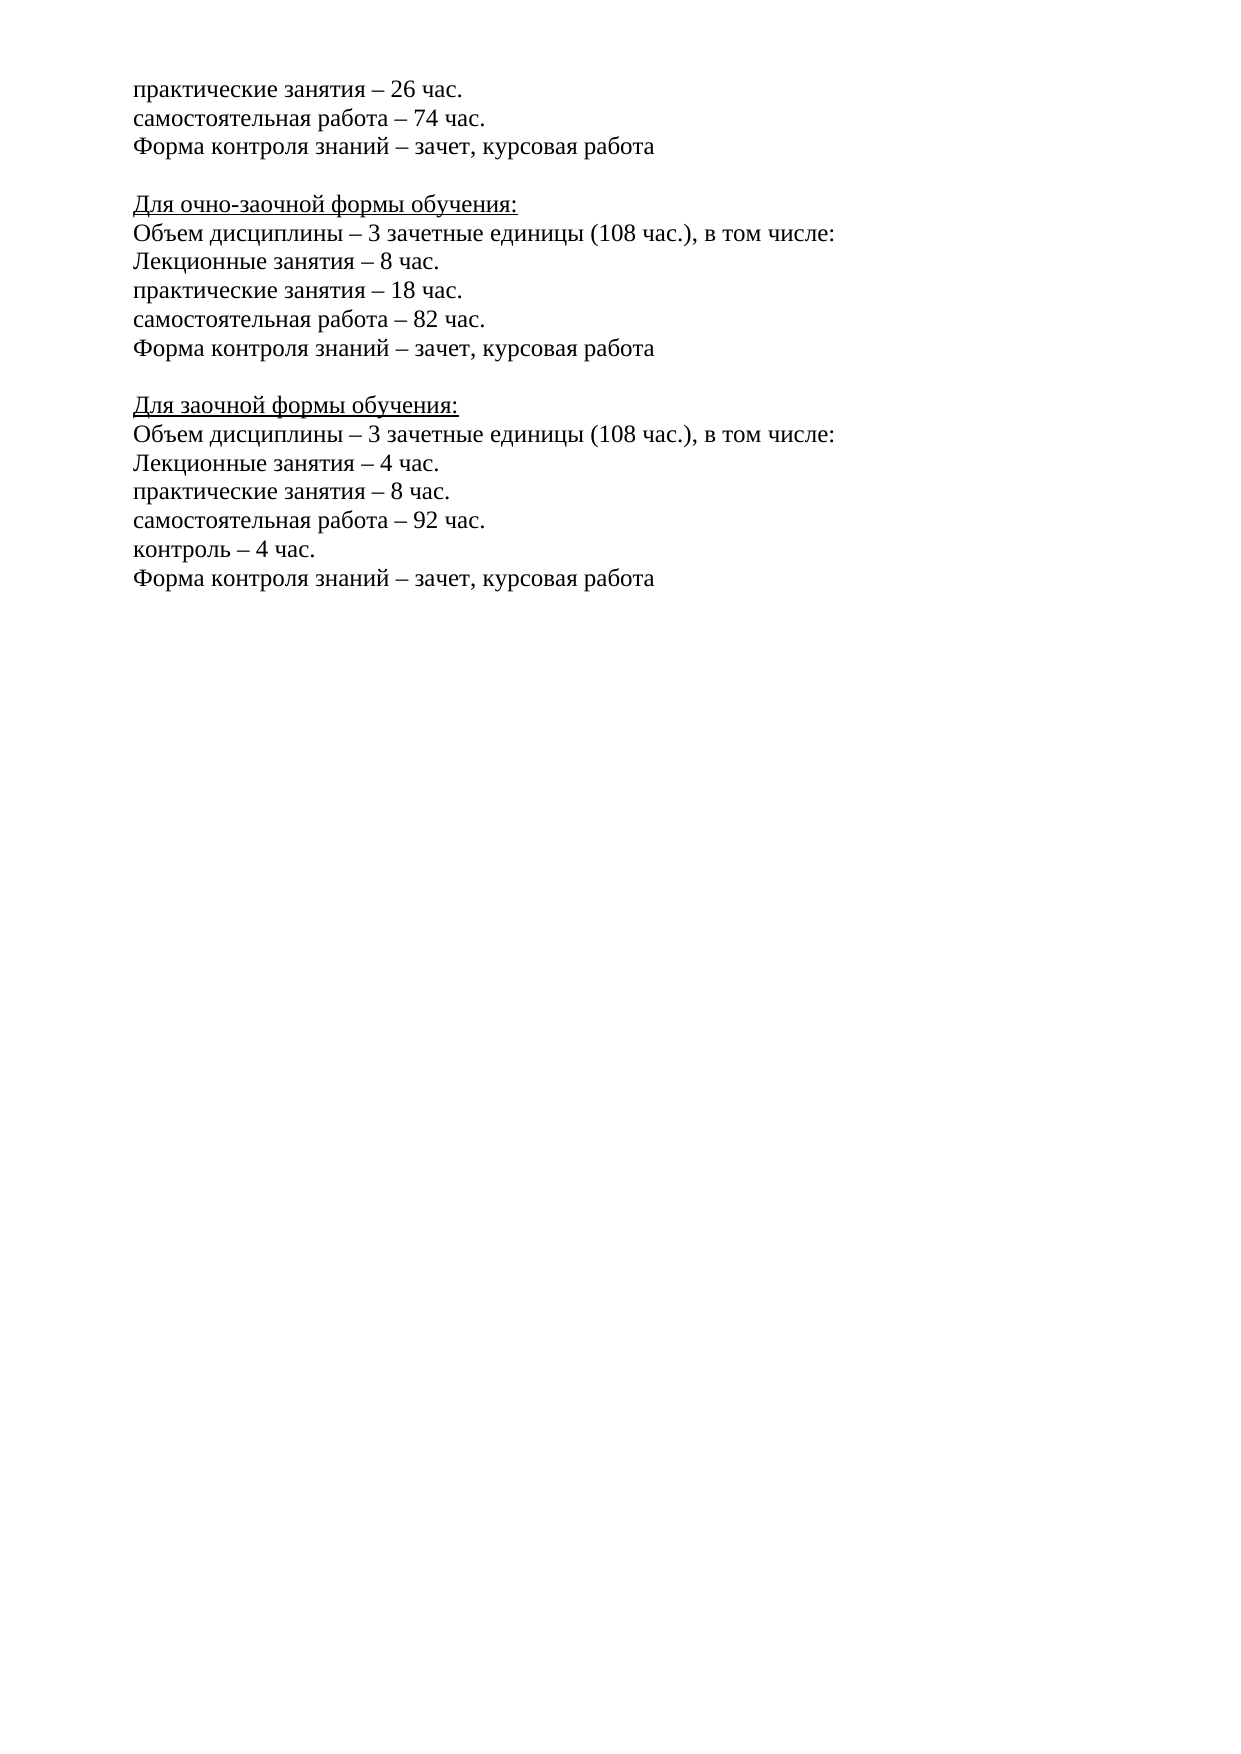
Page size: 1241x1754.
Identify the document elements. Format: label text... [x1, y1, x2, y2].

text Лекционные занятия – 4 час. [133, 448, 1167, 476]
text практические занятия – 26 час. [133, 74, 1167, 103]
text Форма контроля знаний – зачет, курсовая работа [133, 563, 1167, 591]
text практические занятия – 8 час. [133, 476, 1167, 505]
text Форма контроля знаний – зачет, курсовая работа [133, 131, 1167, 160]
text практические занятия – 18 час. [133, 275, 1167, 304]
text Лекционные занятия – 8 час. [133, 246, 1167, 275]
text Объем дисциплины – 3 зачетные единицы (108 час.), в том числе: [133, 419, 1167, 448]
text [133, 218, 1167, 246]
text Для очно-заочной формы обучения: [133, 189, 1167, 218]
text самостоятельная работа – 92 час. [133, 505, 1167, 534]
text Форма контроля знаний – зачет, курсовая работа [133, 333, 1167, 361]
text самостоятельная работа – 74 час. [133, 103, 1167, 131]
text Для заочной формы обучения: [133, 390, 1167, 419]
text самостоятельная работа – 82 час. [133, 304, 1167, 333]
text контроль – 4 час. [133, 534, 1167, 563]
